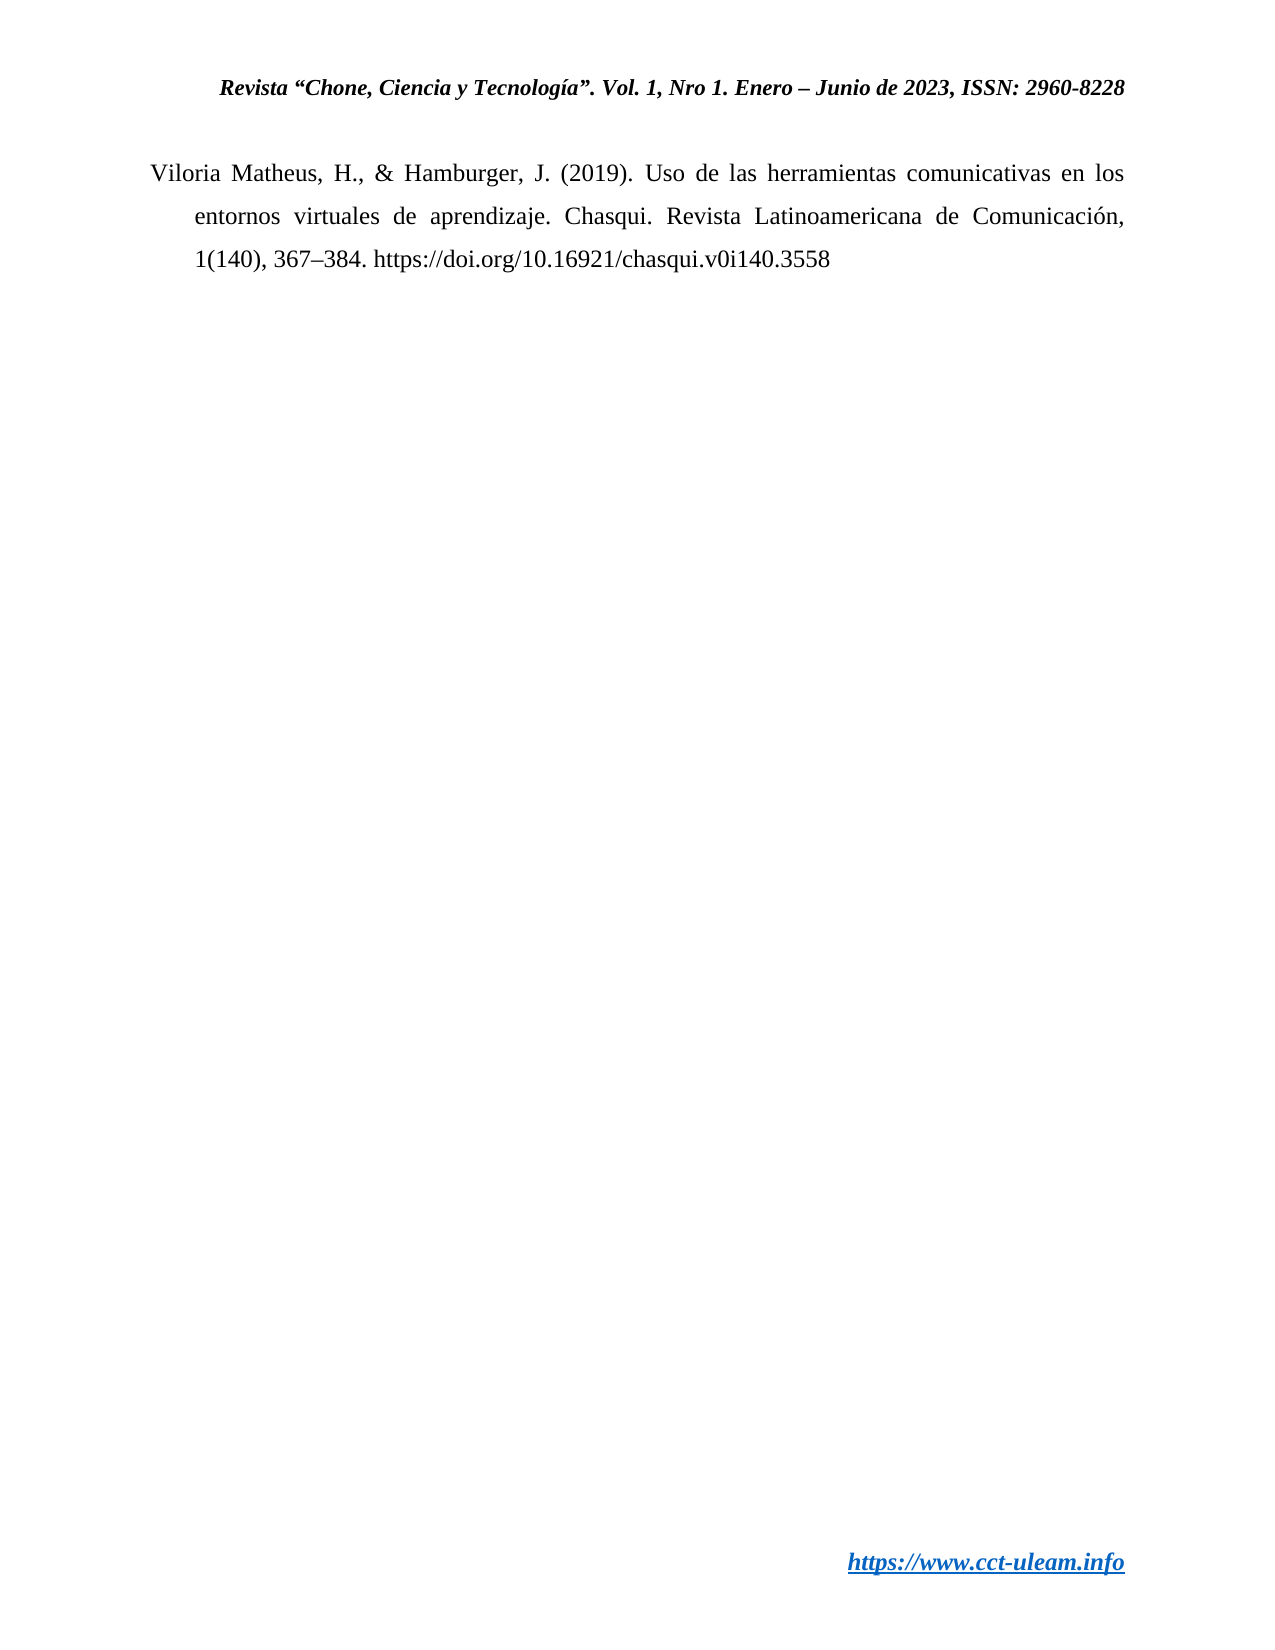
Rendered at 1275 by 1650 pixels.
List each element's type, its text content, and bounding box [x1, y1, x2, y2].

text Viloria Matheus, H., & Hamburger, J. (2019). Uso de las herramientas comunicativas en los entornos virtuales de aprendizaje. Chasqui. Revista Latinoamericana de Comunicación, 1(140), 367–384. https://doi.org/10.16921/chasqui.v0i140.3558 [150, 158, 1125, 273]
